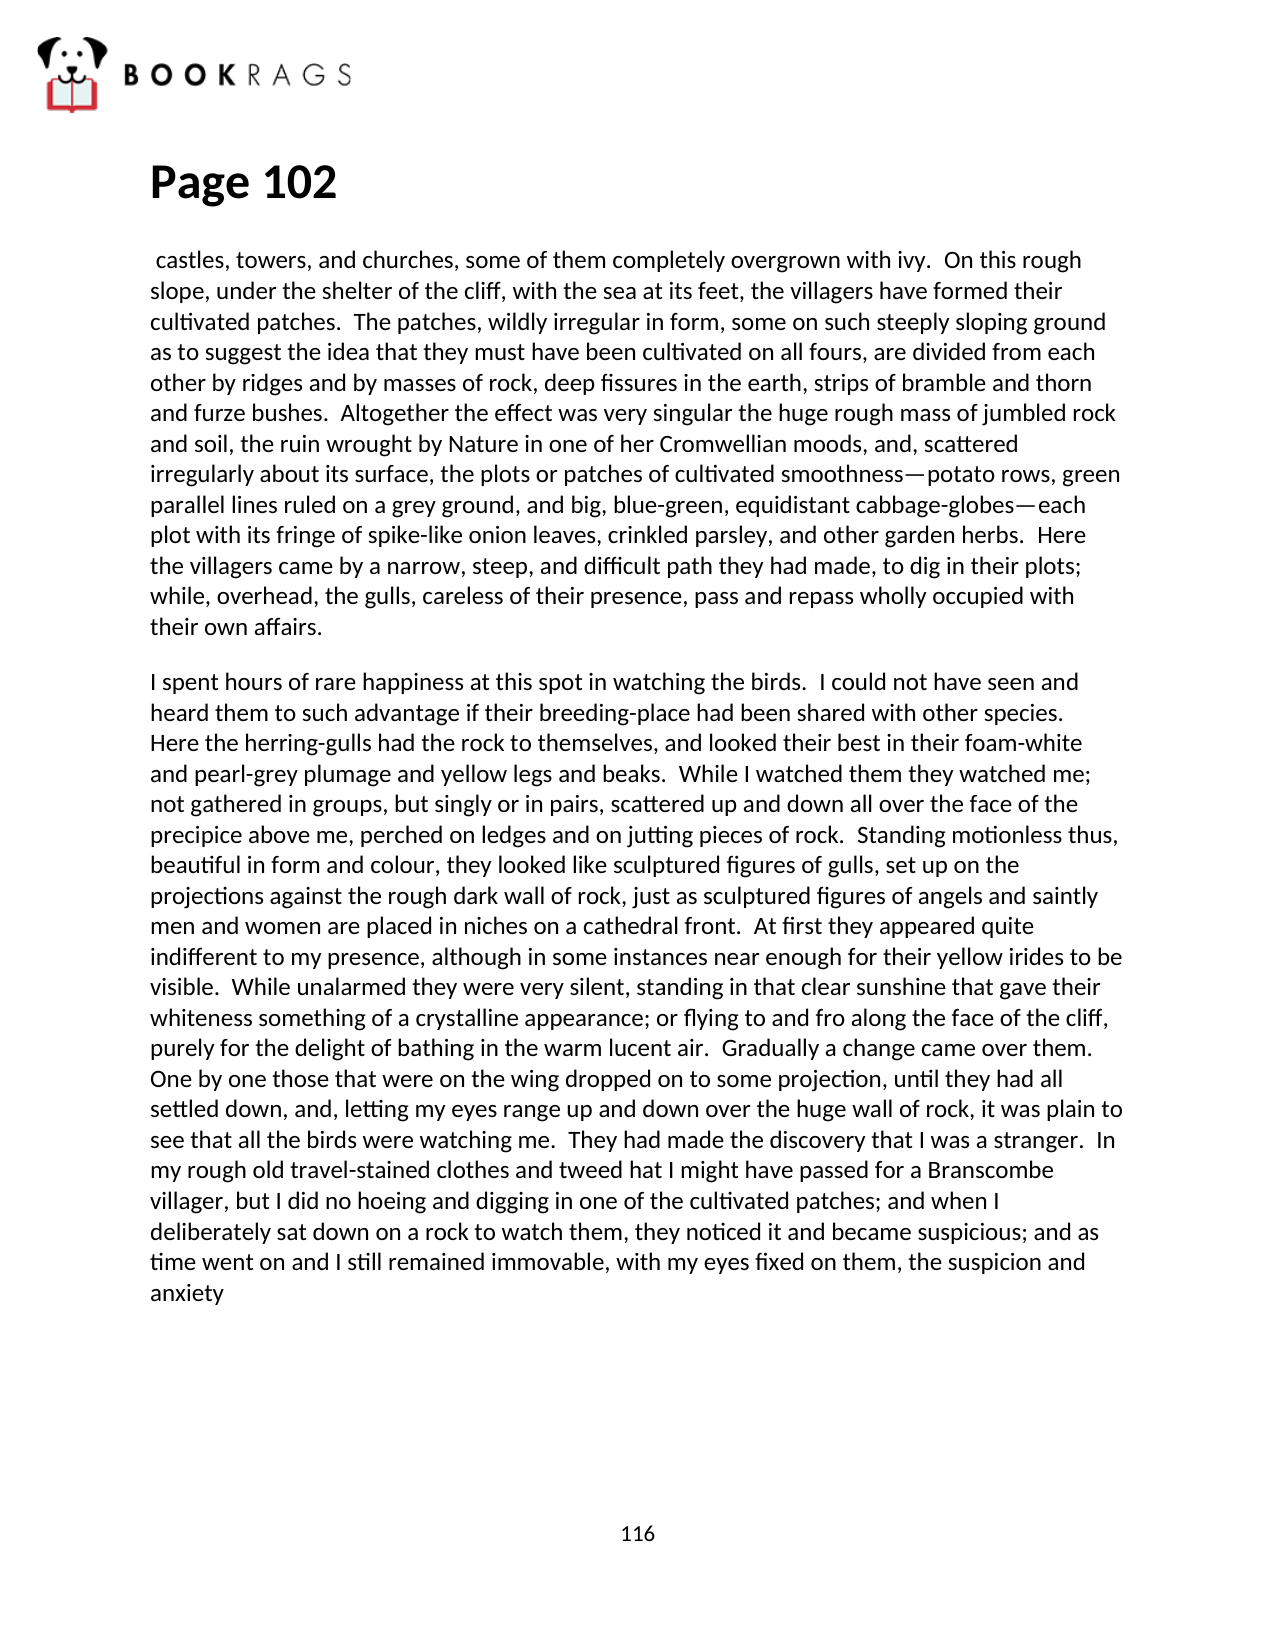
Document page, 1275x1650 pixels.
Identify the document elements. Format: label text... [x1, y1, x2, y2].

text castles, towers, and churches, some of them completely overgrown with ivy. On this rough slope, under the shelter of the cliff, with the sea at its feet, the villagers have formed their cultivated patches. The patches, wildly irregular in form, some on such steeply sloping ground as to suggest the idea that they must have been cultivated on all fours, are divided from each other by ridges and by masses of rock, deep fissures in the earth, strips of bramble and thorn and furze bushes. Altogether the effect was very singular the huge rough mass of jumbled rock and soil, the ruin wrought by Nature in one of her Cromwellian moods, and, scattered irregularly about its surface, the plots or patches of cultivated smoothness—­potato rows, green parallel lines ruled on a grey ground, and big, blue-green, equidistant cabbage-globes—­each plot with its fringe of spike-like onion leaves, crinkled parsley, and other garden herbs. Here the villagers came by a narrow, steep, and difficult path they had made, to dig in their plots; while, overhead, the gulls, careless of their presence, pass and repass wholly occupied with their own affairs. [150, 244, 1125, 641]
text Page 102 [150, 150, 1125, 211]
text I spent hours of rare happiness at this spot in watching the birds. I could not have seen and heard them to such advantage if their breeding-place had been shared with other species. Here the herring-gulls had the rock to themselves, and looked their best in their foam-white and pearl-grey plumage and yellow legs and beaks. While I watched them they watched me; not gathered in groups, but singly or in pairs, scattered up and down all over the face of the precipice above me, perched on ledges and on jutting pieces of rock. Standing motionless thus, beautiful in form and colour, they looked like sculptured figures of gulls, set up on the projections against the rough dark wall of rock, just as sculptured figures of angels and saintly men and women are placed in niches on a cathedral front. At first they appeared quite indifferent to my presence, although in some instances near enough for their yellow irides to be visible. While unalarmed they were very silent, standing in that clear sunshine that gave their whiteness something of a crystalline appearance; or flying to and fro along the face of the cliff, purely for the delight of bathing in the warm lucent air. Gradually a change came over them. One by one those that were on the wing dropped on to some projection, until they had all settled down, and, letting my eyes range up and down over the huge wall of rock, it was plain to see that all the birds were watching me. They had made the discovery that I was a stranger. In my rough old travel-stained clothes and tweed hat I might have passed for a Branscombe villager, but I did no hoeing and digging in one of the cultivated patches; and when I deliberately sat down on a rock to watch them, they noticed it and became suspicious; and as time went on and I still remained immovable, with my eyes fixed on them, the suspicion and anxiety [150, 666, 1125, 1307]
picture [37, 37, 351, 113]
